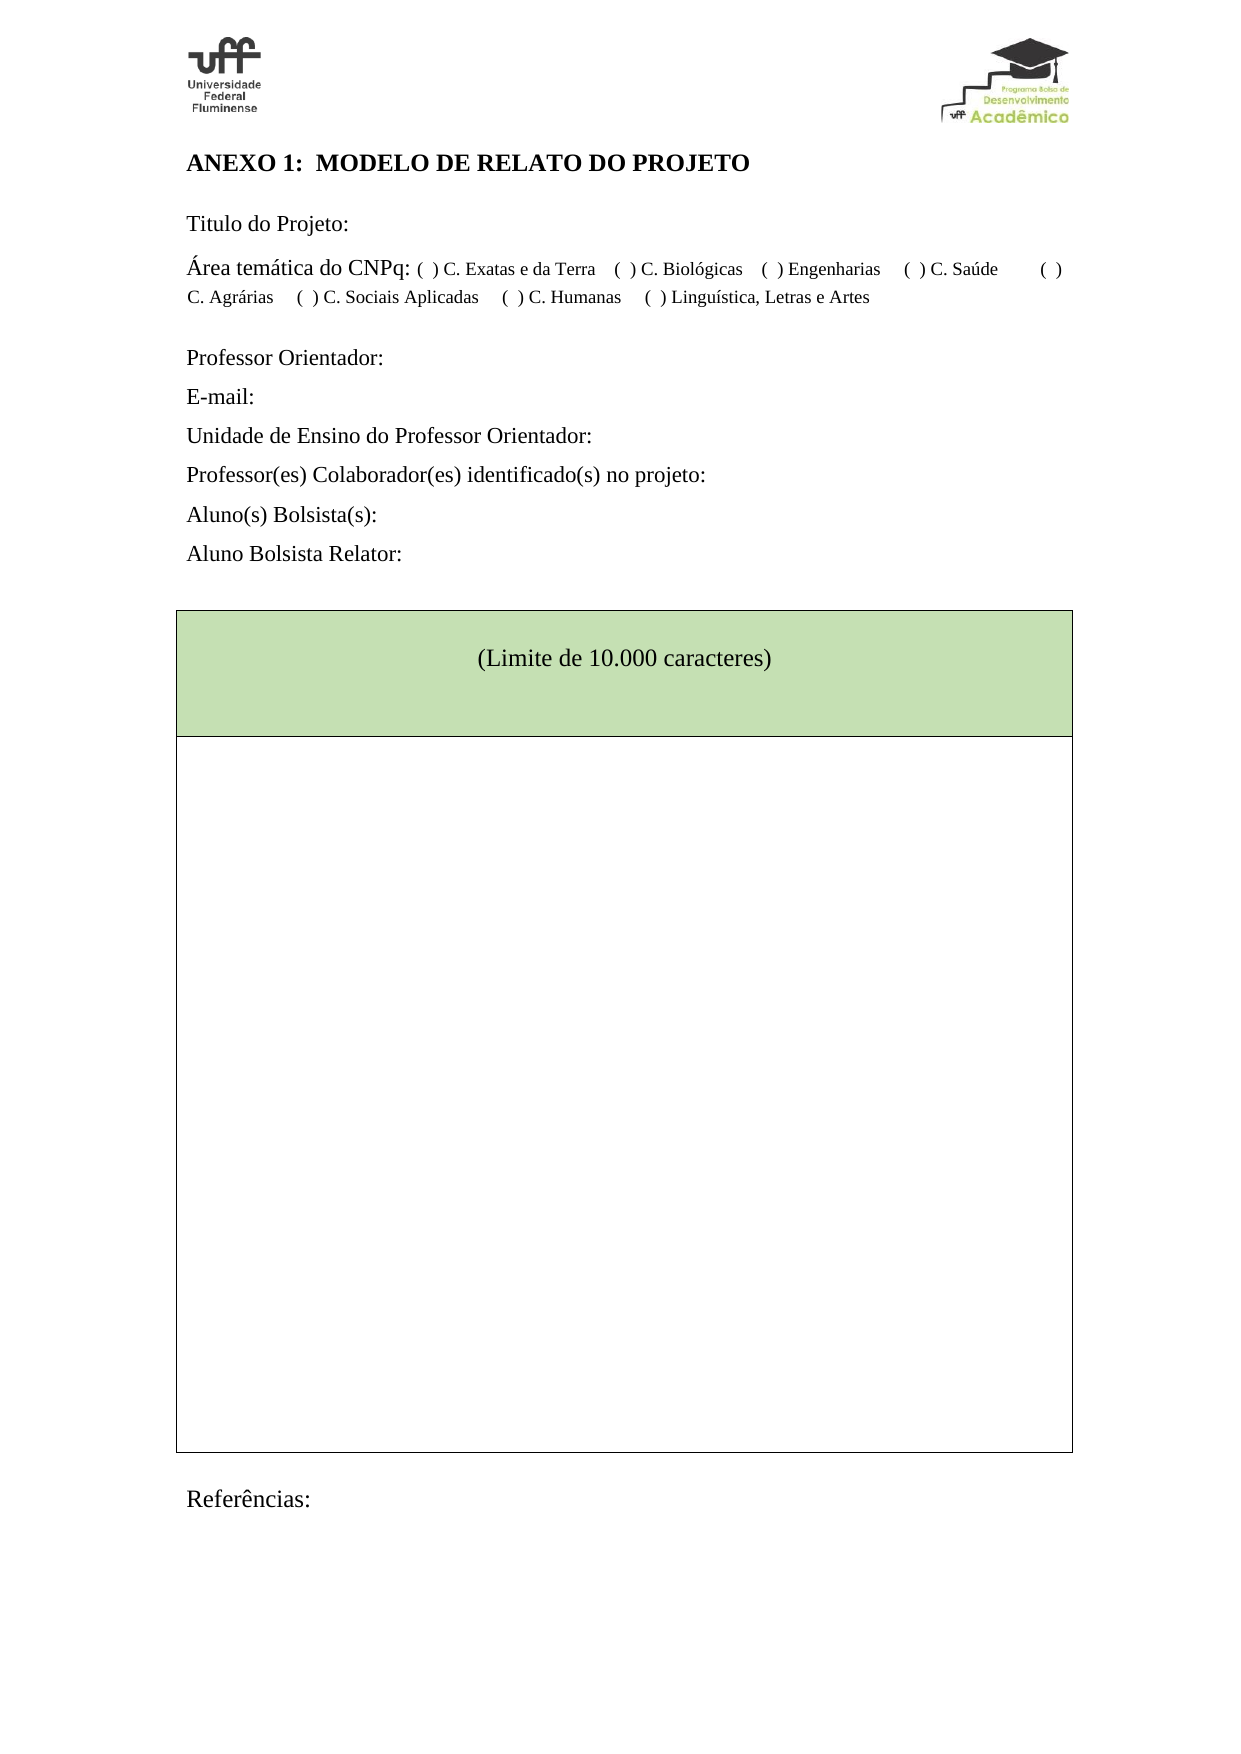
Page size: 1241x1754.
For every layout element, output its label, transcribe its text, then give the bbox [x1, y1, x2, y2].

table_header (Limite de 10.000 caracteres) [177, 611, 1072, 736]
text Titulo do Projeto: [186, 210, 1069, 236]
table_cell [177, 737, 1072, 1452]
text Referências: [186, 1484, 1069, 1513]
text Área temática do CNPq: ( ) C. Exatas e da Terra ( ) C. Biológicas ( ) Engenharias ( ) C. Saúde ( ) C. Agrárias ( ) C. Sociais Aplicadas ( ) C. Humanas ( ) Linguística, Letras e Artes [186, 254, 1069, 309]
text Professor(es) Colaborador(es) identificado(s) no projeto: [186, 462, 1069, 488]
text E-mail: [186, 383, 1069, 409]
text Aluno(s) Bolsista(s): [186, 501, 1069, 527]
subtitle ANEXO 1: MODELO DE RELATO DO PROJETO [186, 148, 1069, 177]
text Professor Orientador: [186, 344, 1069, 370]
picture [187, 37, 261, 112]
text Unidade de Ensino do Professor Orientador: [186, 422, 1069, 449]
text Aluno Bolsista Relator: [186, 540, 1069, 566]
picture [941, 38, 1069, 123]
